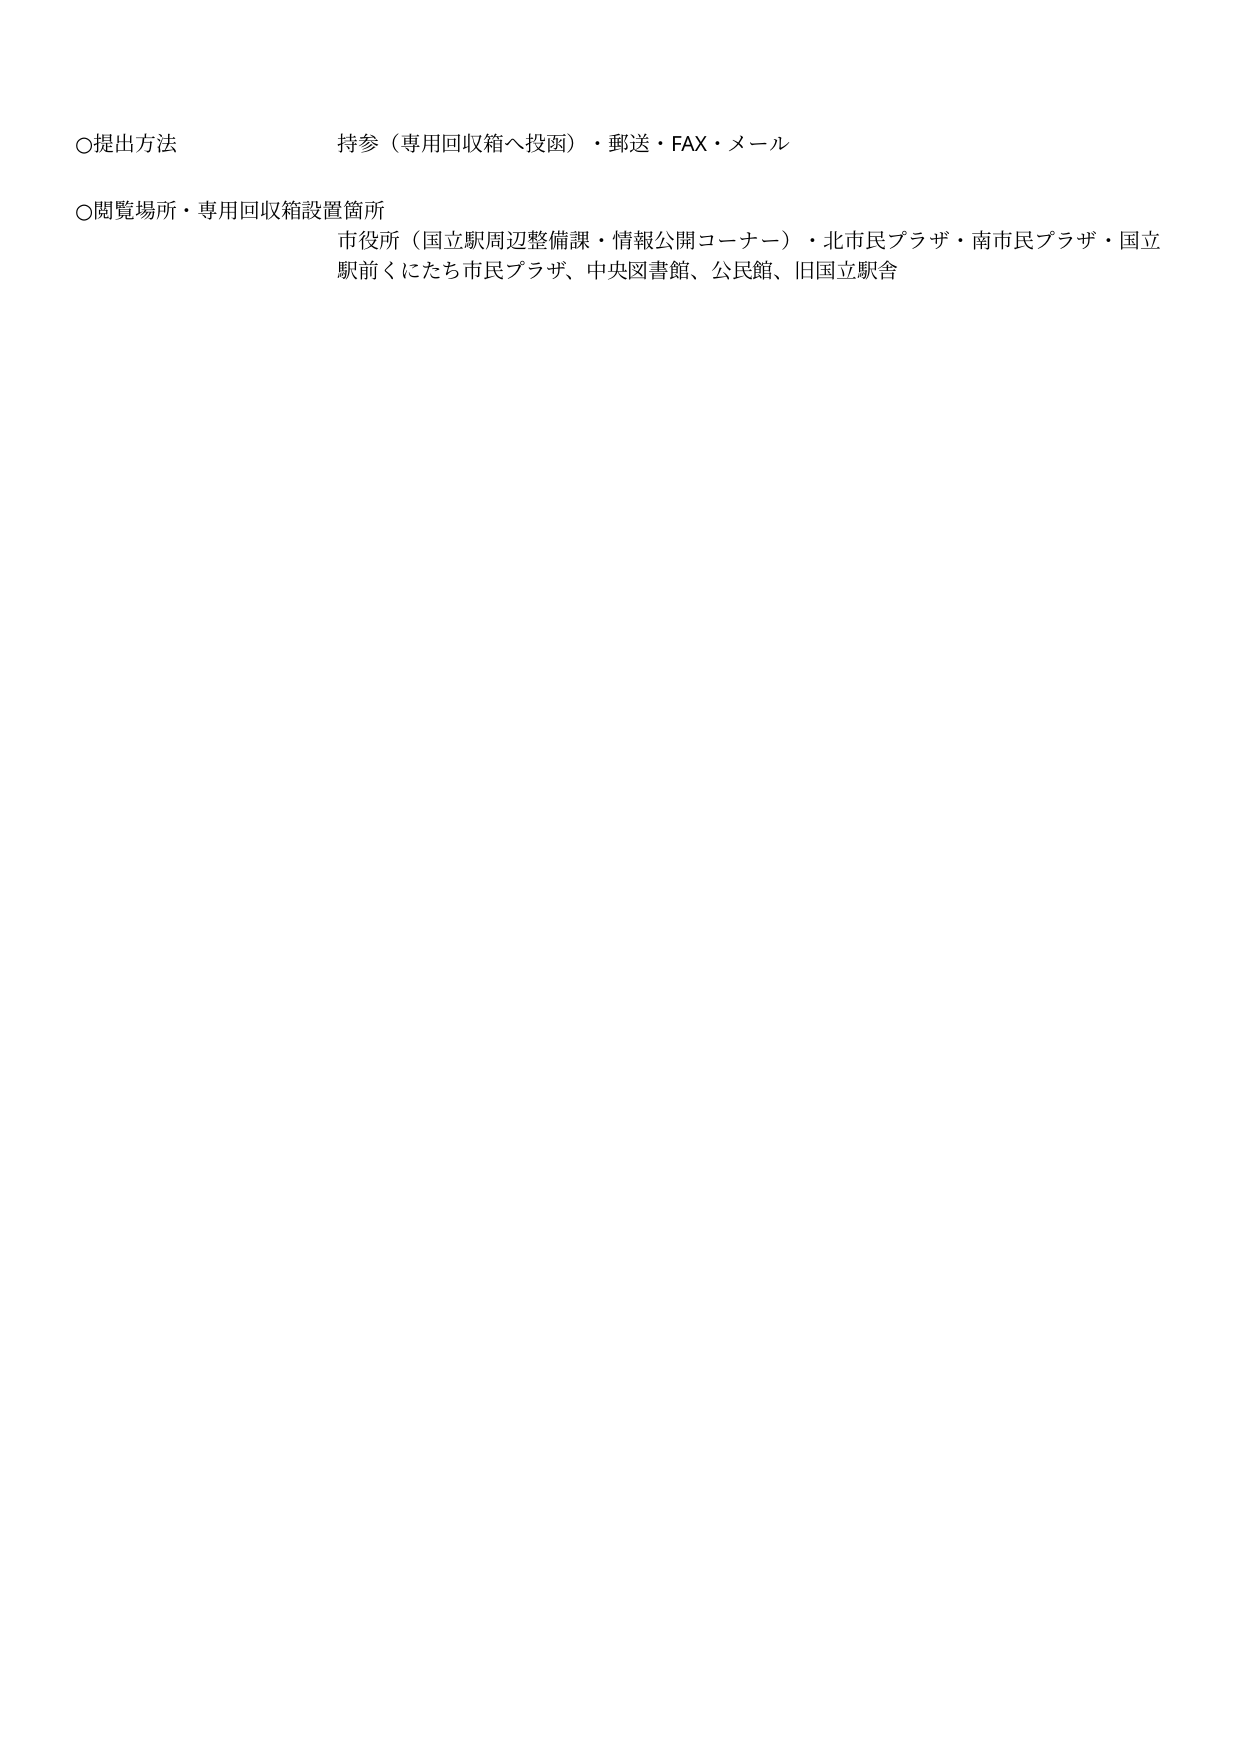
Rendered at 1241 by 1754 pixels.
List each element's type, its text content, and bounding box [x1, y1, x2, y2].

text ○提出方法 持参（専用回収箱へ投函）・郵送・FAX・メール [75, 127, 1165, 157]
text ○閲覧場所・専用回収箱設置箇所 [75, 194, 1165, 225]
text 市役所（国立駅周辺整備課・情報公開コーナー）・北市民プラザ・南市民プラザ・国立駅前くにたち市民プラザ、中央図書館、公民館、旧国立駅舎 [337, 225, 1165, 284]
